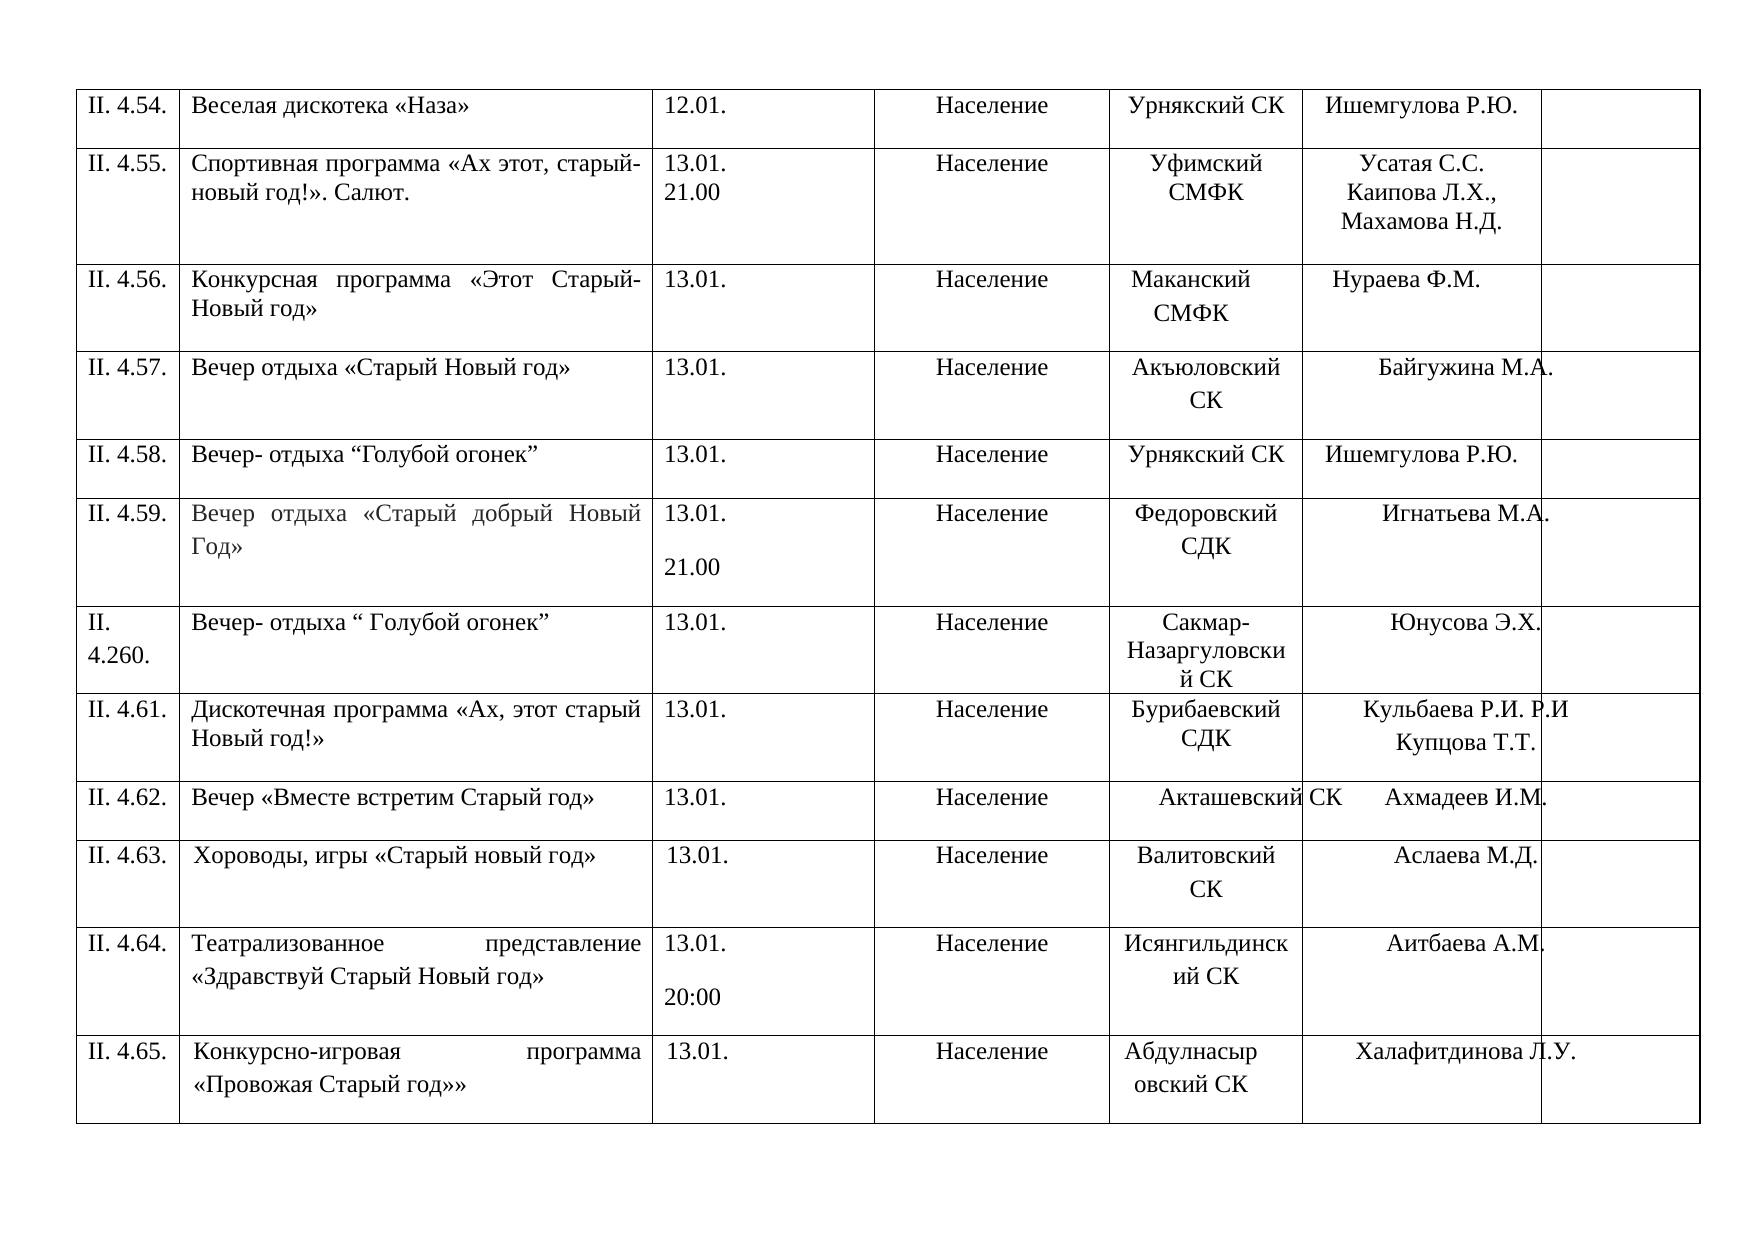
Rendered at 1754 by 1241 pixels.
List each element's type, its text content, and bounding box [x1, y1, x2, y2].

table_cell Урнякский СК [1110, 440, 1302, 497]
table_cell 13.01. 20:00 [653, 928, 874, 1035]
table_cell Ишемгулова Р.Ю. [1303, 440, 1541, 497]
table_cell Валитовский СК [1110, 841, 1302, 927]
table_cell [1542, 265, 1699, 351]
table_cell II. 4.56. [77, 265, 179, 351]
table_cell [1542, 1036, 1699, 1123]
table_cell 13.01. [653, 265, 874, 351]
table_cell Конкурсно-игровая программа «Провожая Старый год»» [180, 1036, 652, 1123]
table_cell Население [875, 1036, 1109, 1123]
table_cell [1542, 841, 1699, 927]
table_cell Население [875, 149, 1109, 263]
table_cell Театрализованное представление «Здравствуй Старый Новый год» [180, 928, 652, 1035]
table_cell Урнякский СК [1110, 90, 1302, 147]
table_cell II. 4.61. [77, 694, 179, 781]
table_cell Вечер- отдыха “ Голубой огонек” [180, 607, 652, 693]
table_cell [1542, 694, 1699, 781]
table_cell [1542, 928, 1699, 1035]
table_cell Дискотечная программа «Ах, этот старый Новый год!» [180, 694, 652, 781]
table_cell Население [875, 440, 1109, 497]
table_cell Вечер отдыха «Старый Новый год» [180, 352, 652, 438]
table_cell Вечер- отдыха “Голубой огонек” [180, 440, 652, 497]
table_cell Абдулнасыровский СК [1110, 1036, 1302, 1123]
table_cell Нураева Ф.М. [1303, 265, 1541, 351]
table_cell [1542, 782, 1699, 839]
table_cell [1542, 352, 1699, 438]
table_cell Аитбаева А.М. [1303, 928, 1541, 1035]
table_cell Акташевский СК [1110, 782, 1302, 839]
table_cell II. 4.55. [77, 149, 179, 263]
table_cell Акъюловский СК [1110, 352, 1302, 438]
table_cell II. 4.62. [77, 782, 179, 839]
table_cell Население [875, 841, 1109, 927]
table_cell Хороводы, игры «Старый новый год» [180, 841, 652, 927]
table_cell Население [875, 265, 1109, 351]
table_cell Население [875, 90, 1109, 147]
table_cell Федоровский СДК [1110, 499, 1302, 606]
table_cell Сакмар-Назаргуловский СК [1110, 607, 1302, 693]
table_cell 13.01. [653, 352, 874, 438]
table_cell [1542, 499, 1699, 606]
table_cell 13.01. [653, 694, 874, 781]
table_cell II. 4.65. [77, 1036, 179, 1123]
table_cell Население [875, 694, 1109, 781]
table_cell II. 4.260. [77, 607, 179, 693]
table_cell Население [875, 607, 1109, 693]
table_cell 13.01. [653, 1036, 874, 1123]
table_cell Конкурсная программа «Этот Старый- Новый год» [180, 265, 652, 351]
table_cell Бурибаевский СДК [1110, 694, 1302, 781]
table_cell [1542, 149, 1699, 263]
table_cell Ишемгулова Р.Ю. [1303, 90, 1541, 147]
table_cell 13.01. [653, 782, 874, 839]
table_cell Кульбаева Р.И. Р.И Купцова Т.Т. [1303, 694, 1541, 781]
table_cell Усатая С.С. Каипова Л.Х., Махамова Н.Д. [1303, 149, 1541, 263]
table_cell Юнусова Э.Х. [1303, 607, 1541, 693]
table_cell Халафитдинова Л.У. [1303, 1036, 1541, 1123]
table_cell Вечер отдыха «Старый добрый Новый Год» [180, 499, 652, 606]
table_cell Игнатьева М.А. [1303, 499, 1541, 606]
table_cell Спортивная программа «Ах этот, старый-новый год!». Салют. [180, 149, 652, 263]
table_cell II. 4.54. [77, 90, 179, 147]
table_cell Исянгильдинский СК [1110, 928, 1302, 1035]
table_cell Маканский СМФК [1110, 265, 1302, 351]
table_cell II. 4.58. [77, 440, 179, 497]
table_cell II. 4.63. [77, 841, 179, 927]
table_cell Байгужина М.А. [1303, 352, 1541, 438]
table_cell II. 4.64. [77, 928, 179, 1035]
table_cell II. 4.57. [77, 352, 179, 438]
table_cell II. 4.59. [77, 499, 179, 606]
table_cell [1542, 90, 1699, 147]
table_cell [1542, 440, 1699, 497]
table_cell 13.01. [653, 607, 874, 693]
table_cell 13.01. [653, 440, 874, 497]
table_cell Ахмадеев И.М. [1303, 782, 1541, 839]
table_cell Население [875, 352, 1109, 438]
table_cell Вечер «Вместе встретим Старый год» [180, 782, 652, 839]
table_cell Уфимский СМФК [1110, 149, 1302, 263]
table_cell 13.01. [653, 841, 874, 927]
table_cell 13.01. 21.00 [653, 149, 874, 263]
table_cell 13.01. 21.00 [653, 499, 874, 606]
table_cell [1542, 607, 1699, 693]
table_cell Население [875, 782, 1109, 839]
table_cell Аслаева М.Д. [1303, 841, 1541, 927]
table_cell Веселая дискотека «Наза» [180, 90, 652, 147]
table_cell 12.01. [653, 90, 874, 147]
table_cell Население [875, 499, 1109, 606]
table_cell Население [875, 928, 1109, 1035]
